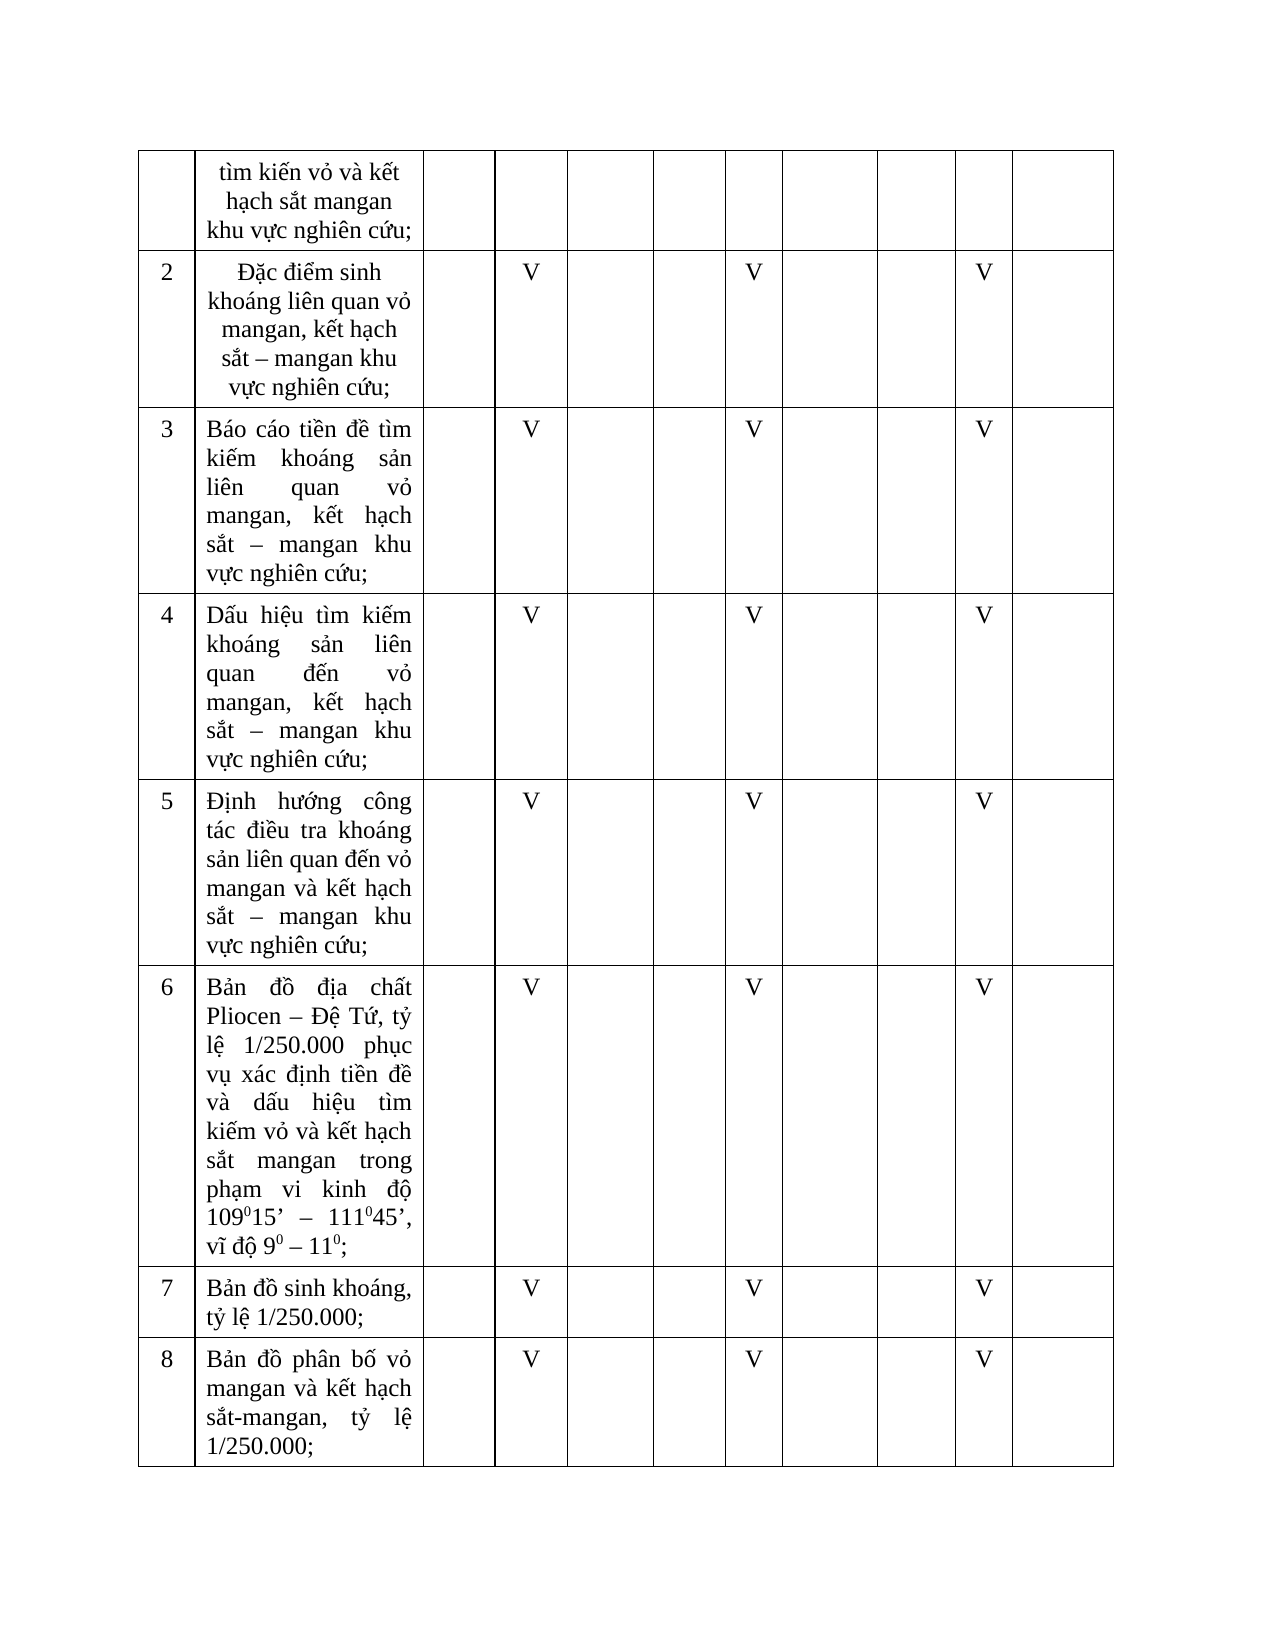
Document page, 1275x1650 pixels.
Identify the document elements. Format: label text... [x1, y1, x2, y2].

table_cell Bản đồ sinh khoáng, tỷ lệ 1/250.000; [196, 1267, 423, 1337]
table_cell [568, 1267, 653, 1337]
table_cell [654, 1267, 725, 1337]
table_cell V [496, 780, 567, 965]
table_cell [424, 966, 494, 1266]
table_cell Đặc điểm sinh khoáng liên quan vỏ mangan, kết hạch sắt – mangan khu vực nghiên cứu; [196, 251, 423, 407]
table_cell [424, 594, 494, 779]
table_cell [196, 151, 423, 250]
table_cell 5 [139, 780, 194, 965]
table_cell [654, 1338, 725, 1466]
table_cell [1013, 1338, 1113, 1466]
table_cell [424, 1267, 494, 1337]
table_cell V [496, 251, 567, 407]
table_cell [878, 780, 955, 965]
table_cell V [956, 1267, 1012, 1337]
table_cell [654, 966, 725, 1266]
table_cell [568, 151, 653, 250]
table_cell [424, 1338, 494, 1466]
table_cell [654, 780, 725, 965]
table_cell Bản đồ địa chất Pliocen – Đệ Tứ, tỷ lệ 1/250.000 phục vụ xác định tiền đề và dấu hiệu tìm kiếm vỏ và kết hạch sắt mangan trong phạm vi kinh độ 109015’ – 111045’, vĩ độ 90 – 110; [196, 966, 423, 1266]
table_cell 1 [139, 151, 194, 250]
table_cell 6 [139, 966, 194, 1266]
table_cell [568, 408, 653, 593]
table_cell [1013, 594, 1113, 779]
table_cell V [956, 780, 1012, 965]
table_cell V [496, 1338, 567, 1466]
table_cell [654, 151, 725, 250]
table_cell [568, 966, 653, 1266]
table_cell [1013, 780, 1113, 965]
table_cell [878, 1338, 955, 1466]
table_cell 3 [139, 408, 194, 593]
table_cell 4 [139, 594, 194, 779]
table_cell [1013, 408, 1113, 593]
table_cell [783, 151, 877, 250]
table_cell [878, 966, 955, 1266]
table_cell V [956, 408, 1012, 593]
table_cell [783, 408, 877, 593]
table_cell [424, 251, 494, 407]
table_cell [424, 408, 494, 593]
table_cell [783, 966, 877, 1266]
table_cell V [726, 1267, 782, 1337]
table_cell 8 [139, 1338, 194, 1466]
table_cell Dấu hiệu tìm kiếm khoáng sản liên quan đến vỏ mangan, kết hạch sắt – mangan khu vực nghiên cứu; [196, 594, 423, 779]
table_cell V [726, 966, 782, 1266]
table_cell [783, 1267, 877, 1337]
table_cell [568, 251, 653, 407]
table_cell [568, 1338, 653, 1466]
table_cell [878, 151, 955, 250]
table_cell Định hướng công tác điều tra khoáng sản liên quan đến vỏ mangan và kết hạch sắt – mangan khu vực nghiên cứu; [196, 780, 423, 965]
table_cell [568, 780, 653, 965]
table_cell [654, 594, 725, 779]
table_cell [1013, 251, 1113, 407]
table_cell [568, 594, 653, 779]
table_cell [654, 408, 725, 593]
table_cell V [496, 1267, 567, 1337]
table_cell V [726, 151, 782, 250]
table_cell V [496, 408, 567, 593]
table_cell V [496, 594, 567, 779]
table_cell V [726, 408, 782, 593]
table_cell [783, 780, 877, 965]
table_cell V [956, 251, 1012, 407]
table_cell [1013, 151, 1113, 250]
table_cell 7 [139, 1267, 194, 1337]
table_cell [654, 251, 725, 407]
table_cell [878, 1267, 955, 1337]
table_cell 2 [139, 251, 194, 407]
table_cell Báo cáo tiền đề tìm kiếm khoáng sản liên quan vỏ mangan, kết hạch sắt – mangan khu vực nghiên cứu; [196, 408, 423, 593]
table_cell [424, 780, 494, 965]
table_cell V [496, 966, 567, 1266]
table_cell V [956, 966, 1012, 1266]
table_cell Bản đồ phân bố vỏ mangan và kết hạch sắt-mangan, tỷ lệ 1/250.000; [196, 1338, 423, 1466]
table_cell [878, 251, 955, 407]
table_cell V [726, 594, 782, 779]
table_cell [783, 251, 877, 407]
table_cell [1013, 966, 1113, 1266]
table_cell V [726, 251, 782, 407]
table_cell V [956, 1338, 1012, 1466]
table_cell [878, 408, 955, 593]
table_cell V [956, 594, 1012, 779]
table_cell [783, 1338, 877, 1466]
table_cell V [956, 151, 1012, 250]
table_cell [424, 151, 494, 250]
table_cell [783, 594, 877, 779]
table_cell V [726, 780, 782, 965]
table_cell [878, 594, 955, 779]
table_cell [1013, 1267, 1113, 1337]
table_cell V [496, 151, 567, 250]
table_cell V [726, 1338, 782, 1466]
